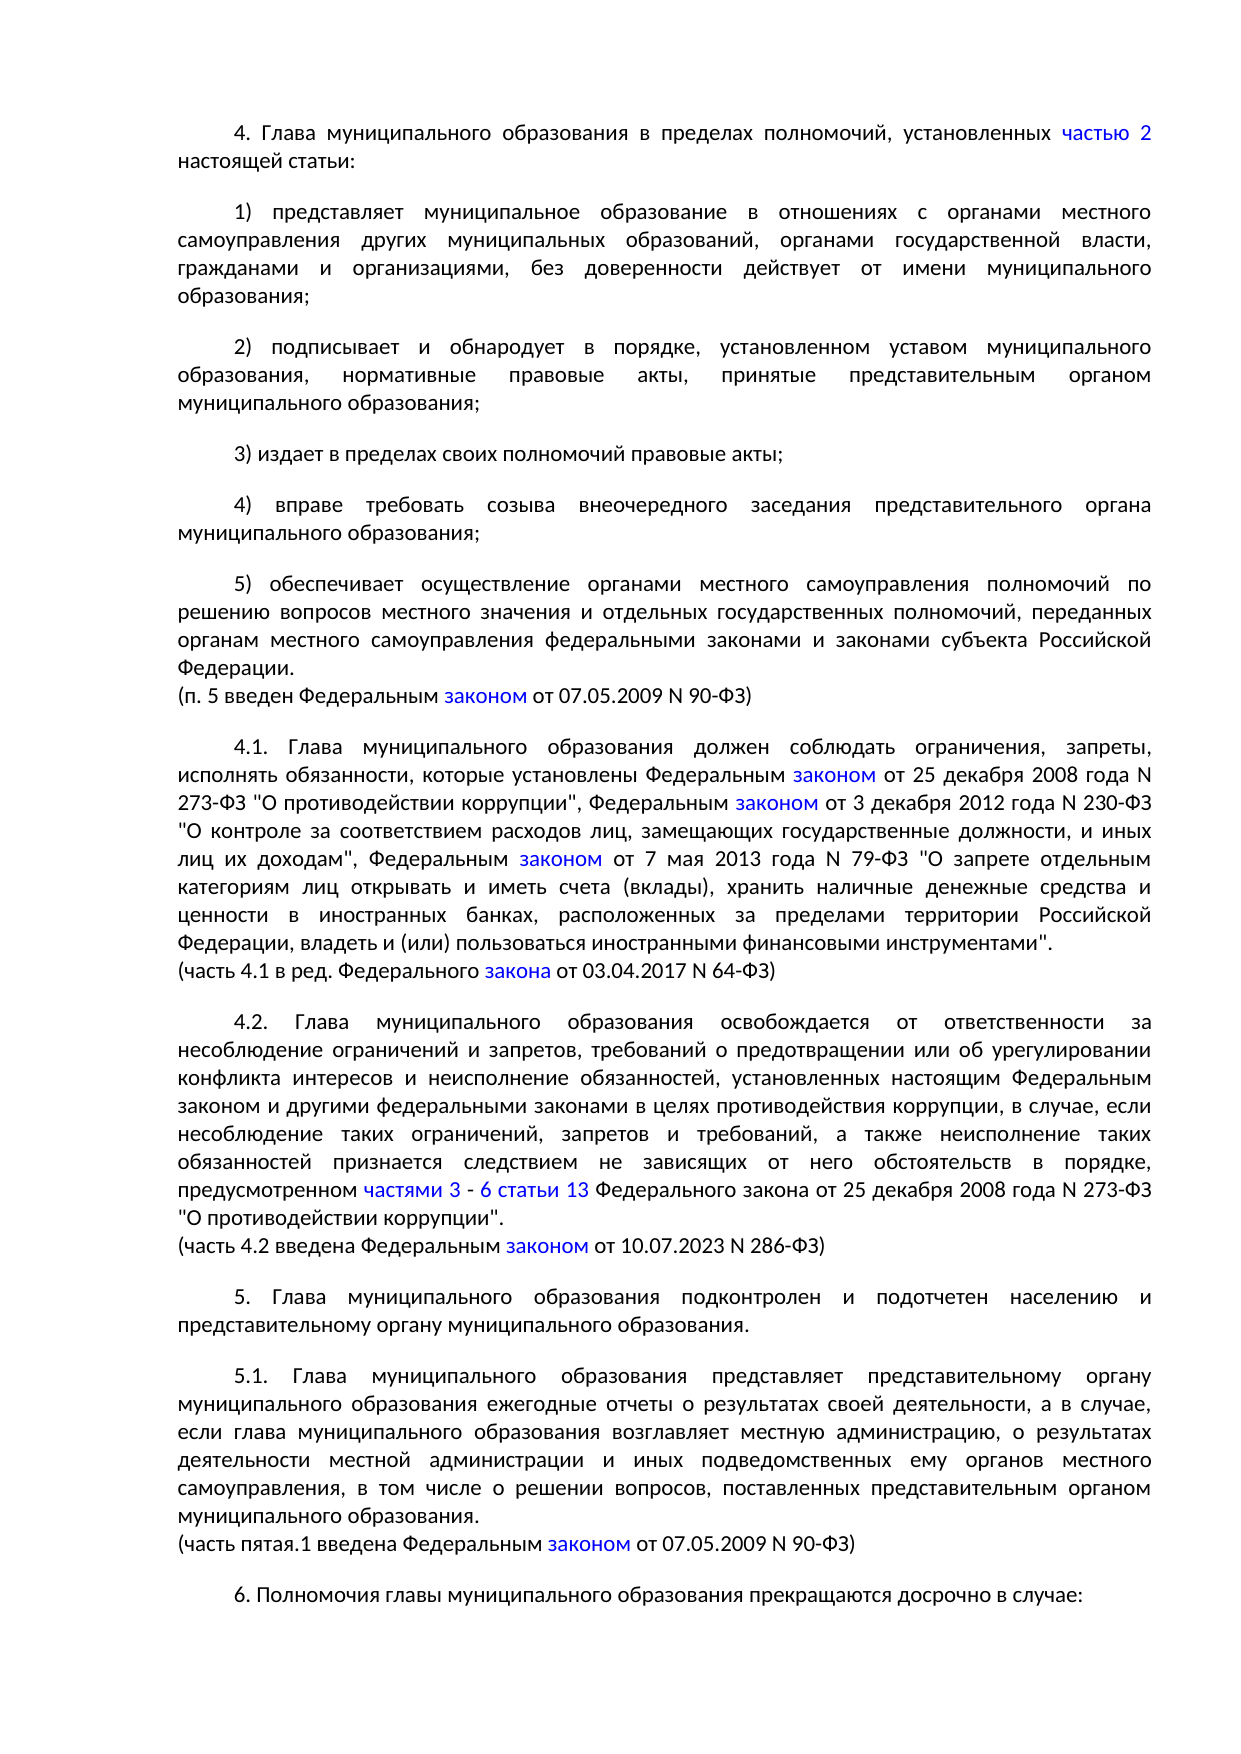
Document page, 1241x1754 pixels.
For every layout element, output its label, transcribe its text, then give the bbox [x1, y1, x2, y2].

text 5) обеспечивает осуществление органами местного самоуправления полномочий по решению вопросов местного значения и отдельных государственных полномочий, переданных органам местного самоуправления федеральными законами и законами субъекта Российской Федерации. [177, 569, 1152, 681]
text 4.1. Глава муниципального образования должен соблюдать ограничения, запреты, исполнять обязанности, которые установлены Федеральным законом от 25 декабря 2008 года N 273-ФЗ "О противодействии коррупции", Федеральным законом от 3 декабря 2012 года N 230-ФЗ "О контроле за соответствием расходов лиц, замещающих государственные должности, и иных лиц их доходам", Федеральным законом от 7 мая 2013 года N 79-ФЗ "О запрете отдельным категориям лиц открывать и иметь счета (вклады), хранить наличные денежные средства и ценности в иностранных банках, расположенных за пределами территории Российской Федерации, владеть и (или) пользоваться иностранными финансовыми инструментами". [177, 732, 1152, 956]
text (часть 4.2 введена Федеральным законом от 10.07.2023 N 286-ФЗ) [177, 1231, 1152, 1259]
text 3) издает в пределах своих полномочий правовые акты; [177, 439, 1152, 467]
text (п. 5 введен Федеральным законом от 07.05.2009 N 90-ФЗ) [177, 681, 1152, 709]
text 4) вправе требовать созыва внеочередного заседания представительного органа муниципального образования; [177, 490, 1152, 546]
text 6. Полномочия главы муниципального образования прекращаются досрочно в случае: [177, 1580, 1152, 1608]
text 1) представляет муниципальное образование в отношениях с органами местного самоуправления других муниципальных образований, органами государственной власти, гражданами и организациями, без доверенности действует от имени муниципального образования; [177, 197, 1152, 309]
text 5.1. Глава муниципального образования представляет представительному органу муниципального образования ежегодные отчеты о результатах своей деятельности, а в случае, если глава муниципального образования возглавляет местную администрацию, о результатах деятельности местной администрации и иных подведомственных ему органов местного самоуправления, в том числе о решении вопросов, поставленных представительным органом муниципального образования. [177, 1361, 1152, 1529]
text (часть 4.1 в ред. Федерального закона от 03.04.2017 N 64-ФЗ) [177, 956, 1152, 984]
text (часть пятая.1 введена Федеральным законом от 07.05.2009 N 90-ФЗ) [177, 1529, 1152, 1557]
text 5. Глава муниципального образования подконтролен и подотчетен населению и представительному органу муниципального образования. [177, 1282, 1152, 1338]
text 4.2. Глава муниципального образования освобождается от ответственности за несоблюдение ограничений и запретов, требований о предотвращении или об урегулировании конфликта интересов и неисполнение обязанностей, установленных настоящим Федеральным законом и другими федеральными законами в целях противодействия коррупции, в случае, если несоблюдение таких ограничений, запретов и требований, а также неисполнение таких обязанностей признается следствием не зависящих от него обстоятельств в порядке, предусмотренном частями 3 - 6 статьи 13 Федерального закона от 25 декабря 2008 года N 273-ФЗ "О противодействии коррупции". [177, 1007, 1152, 1231]
text 4. Глава муниципального образования в пределах полномочий, установленных частью 2 настоящей статьи: [177, 118, 1152, 174]
text 2) подписывает и обнародует в порядке, установленном уставом муниципального образования, нормативные правовые акты, принятые представительным органом муниципального образования; [177, 332, 1152, 416]
